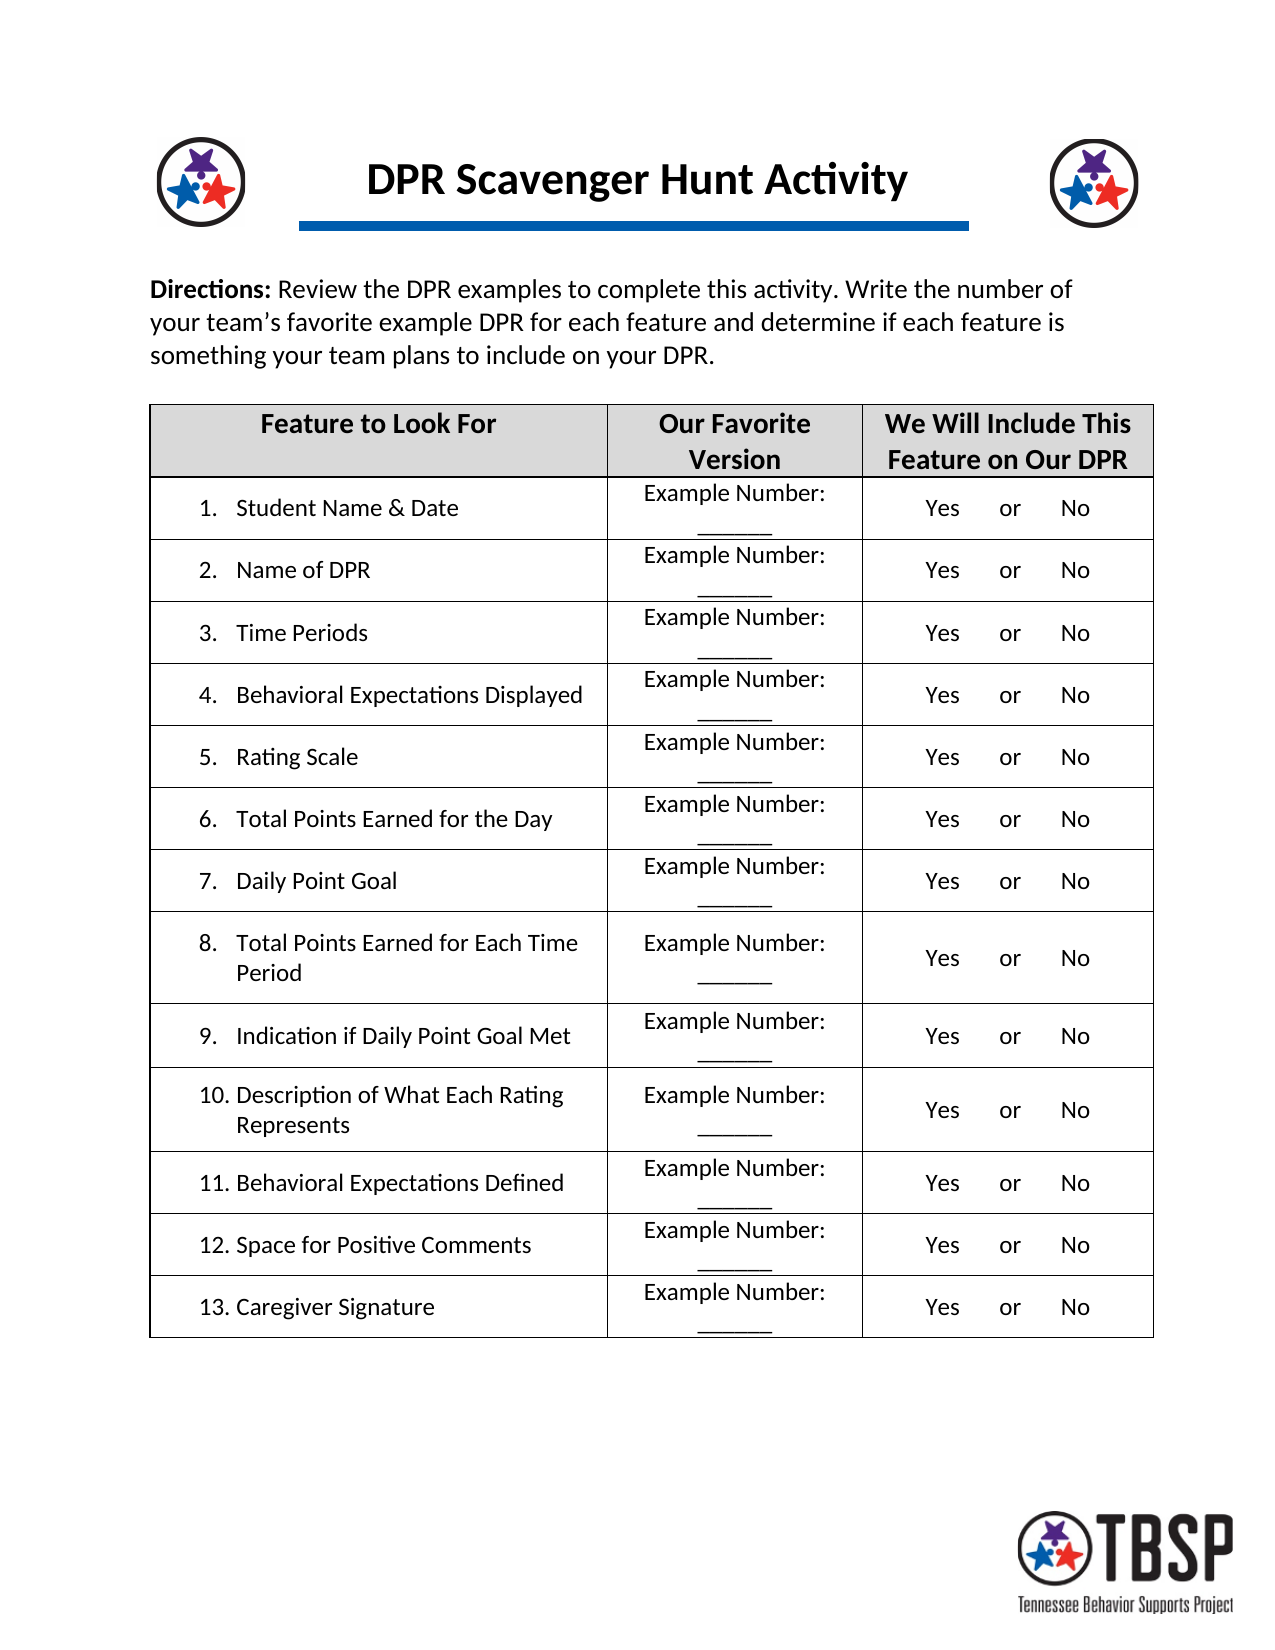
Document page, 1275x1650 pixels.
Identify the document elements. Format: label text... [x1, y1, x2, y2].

picture [156, 206, 246, 227]
table_cell Rating Scale [151, 726, 607, 787]
table_cell Space for Positive Comments [151, 1214, 607, 1275]
table_cell Example Number: ______ [608, 1214, 862, 1275]
table_cell Yes or No [863, 602, 1153, 663]
text Directions: Review the DPR examples to complete this activity. Write the number of your team’s favorite example DPR for each feature and determine if each feature is something your team plans to include on your DPR. [150, 272, 1125, 371]
table_cell Example Number: ______ [608, 1152, 862, 1213]
picture [156, 137, 246, 150]
table_cell Yes or No [863, 912, 1153, 1003]
table_cell Yes or No [863, 1004, 1153, 1067]
table_cell Yes or No [863, 1068, 1153, 1151]
table_cell Yes or No [863, 664, 1153, 725]
table_cell Indication if Daily Point Goal Met [151, 1004, 607, 1067]
table_cell Yes or No [863, 850, 1153, 911]
table_cell Example Number: ______ [608, 850, 862, 911]
table_cell Example Number: ______ [608, 726, 862, 787]
table_cell Behavioral Expectations Defined [151, 1152, 607, 1213]
table_cell Example Number: ______ [608, 540, 862, 601]
table_cell Yes or No [863, 1214, 1153, 1275]
table_cell Example Number: ______ [608, 602, 862, 663]
table_cell Student Name & Date [151, 478, 607, 538]
table_cell Yes or No [863, 1152, 1153, 1213]
picture [1017, 1511, 1233, 1614]
table_cell Example Number: ______ [608, 1276, 862, 1337]
text DPR Scavenger Hunt Activity [150, 150, 1125, 206]
table_cell Behavioral Expectations Displayed [151, 664, 607, 725]
table_cell Yes or No [863, 478, 1153, 538]
table_cell Example Number: ______ [608, 1068, 862, 1151]
table_cell Yes or No [863, 788, 1153, 849]
table_cell Daily Point Goal [151, 850, 607, 911]
table_cell Caregiver Signature [151, 1276, 607, 1337]
table_cell Total Points Earned for Each Time Period [151, 912, 607, 1003]
table_header Feature to Look For [151, 405, 607, 476]
picture [1049, 139, 1139, 228]
table_cell Example Number: ______ [608, 912, 862, 1003]
table_header Our Favorite Version [608, 405, 862, 476]
table_cell Example Number: ______ [608, 664, 862, 725]
table_cell Time Periods [151, 602, 607, 663]
table_cell Example Number: ______ [608, 788, 862, 849]
table_cell Yes or No [863, 1276, 1153, 1337]
table_cell Description of What Each Rating Represents [151, 1068, 607, 1151]
table_cell Total Points Earned for the Day [151, 788, 607, 849]
table_cell Example Number: ______ [608, 1004, 862, 1067]
table_cell Name of DPR [151, 540, 607, 601]
table_cell Yes or No [863, 726, 1153, 787]
table_cell Yes or No [863, 540, 1153, 601]
table_cell Example Number: ______ [608, 478, 862, 538]
table_header We Will Include This Feature on Our DPR [863, 405, 1153, 476]
